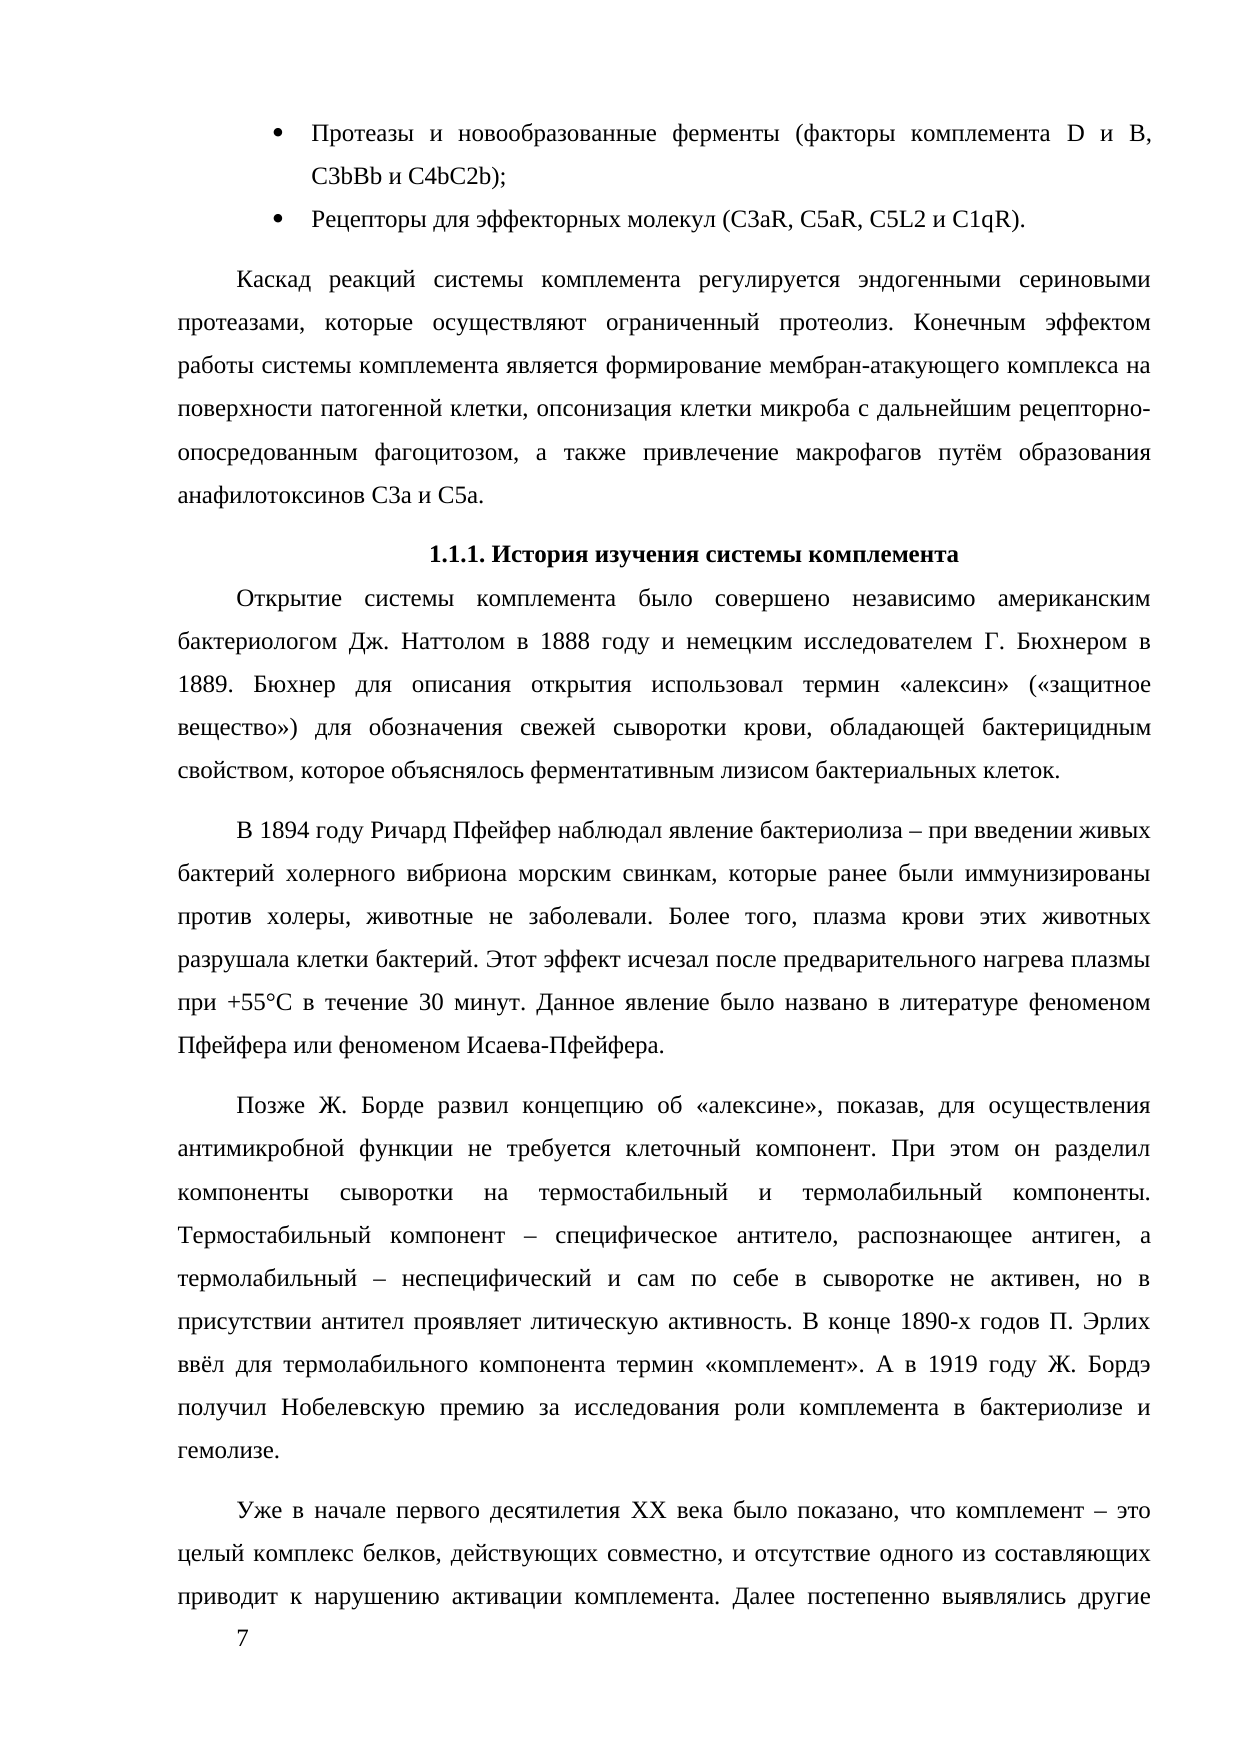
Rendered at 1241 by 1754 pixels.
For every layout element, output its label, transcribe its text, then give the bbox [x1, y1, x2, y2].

text В 1894 году Ричард Пфейфер наблюдал явление бактериолиза – при введении живых бактерий холерного вибриона морским свинкам, которые ранее были иммунизированы против холеры, животные не заболевали. Более того, плазма крови этих животных разрушала клетки бактерий. Этот эффект исчезал после предварительного нагрева плазмы при +55°С в течение 30 минут. Данное явление было названо в литературе феноменом Пфейфера или феноменом Исаева-Пфейфера. [177, 815, 1152, 1059]
list Рецепторы для эффекторных молекул (C3aR, C5aR, C5L2 и C1qR). [274, 204, 1152, 233]
list Протеазы и новообразованные ферменты (факторы комплемента D и B, C3bBb и C4bC2b); [274, 118, 1152, 190]
text Позже Ж. Борде развил концепцию об «алексине», показав, для осуществления антимикробной функции не требуется клеточный компонент. При этом он разделил компоненты сыворотки на термостабильный и термолабильный компоненты. Термостабильный компонент – специфическое антитело, распознающее антиген, а термолабильный – неспецифический и сам по себе в сыворотке не активен, но в присутствии антител проявляет литическую активность. В конце 1890-х годов П. Эрлих ввёл для термолабильного компонента термин «комплемент». А в 1919 году Ж. Бордэ получил Нобелевскую премию за исследования роли комплемента в бактериолизе и гемолизе. [177, 1090, 1152, 1464]
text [177, 1495, 1152, 1610]
list Открытие системы комплемента было совершено независимо американским бактериологом Дж. Наттолом в 1888 году и немецким исследователем Г. Бюхнером в 1889. Бюхнер для описания открытия использовал термин «алексин» («защитное вещество») для обозначения свежей сыворотки крови, обладающей бактерицидным свойством, которое объяснялось ферментативным лизисом бактериальных клеток. [177, 583, 1152, 784]
text Каскад реакций системы комплемента регулируется эндогенными сериновыми протеазами, которые осуществляют ограниченный протеолиз. Конечным эффектом работы системы комплемента является формирование мембран-атакующего комплекса на поверхности патогенной клетки, опсонизация клетки микроба с дальнейшим рецепторно-опосредованным фагоцитозом, а также привлечение макрофагов путём образования анафилотоксинов C3a и C5a. [177, 264, 1152, 508]
subtitle 1.1.1. История изучения системы комплемента [177, 539, 1152, 568]
